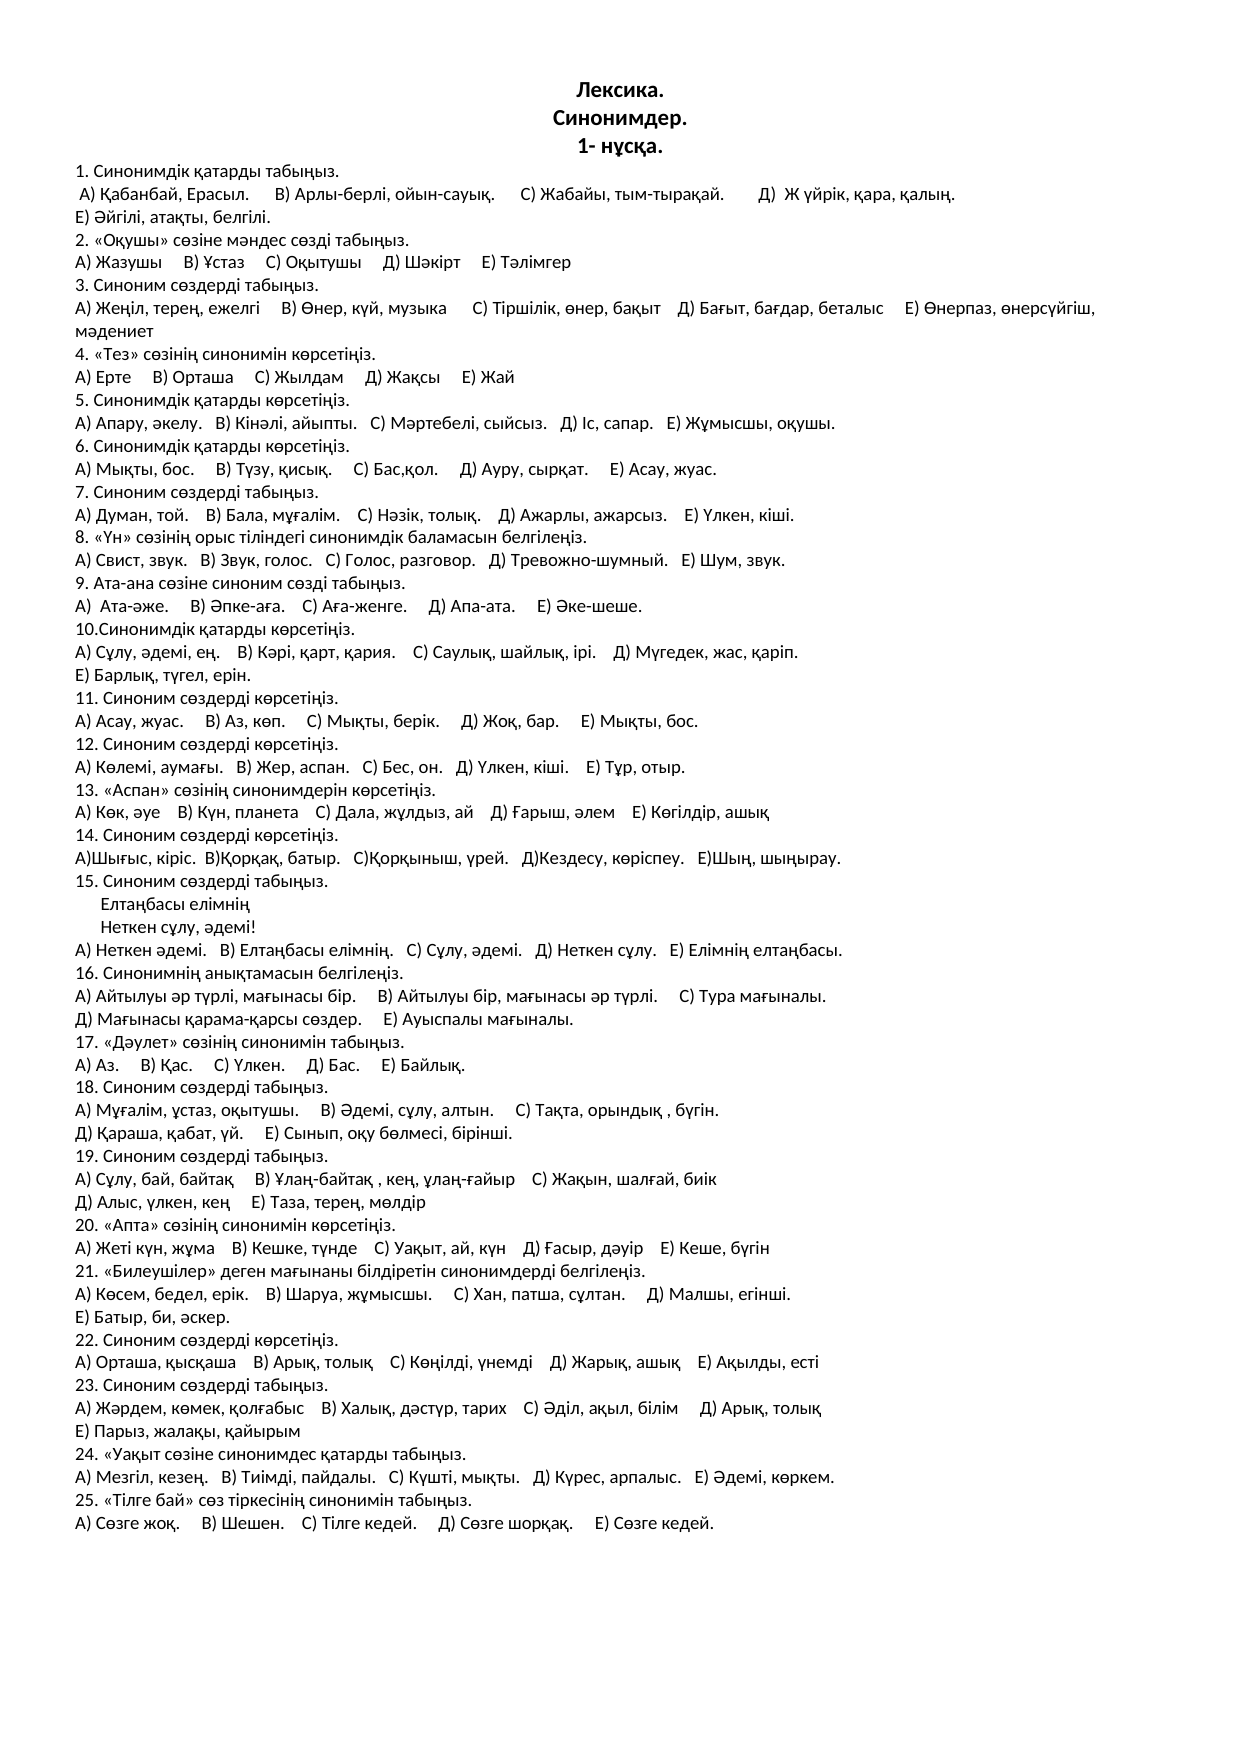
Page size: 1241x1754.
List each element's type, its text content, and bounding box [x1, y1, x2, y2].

text 3. Синоним сөздерді табыңыз. [75, 274, 1165, 297]
text А) Мықты, бос. В) Түзу, қисық. С) Бас,қол. Д) Ауру, сырқат. Е) Асау, жуас. [75, 457, 1165, 480]
text 11. Синоним сөздерді көрсетіңіз. [75, 686, 1165, 709]
text А) Думан, той. В) Бала, мұғалім. С) Нәзік, толық. Д) Ажарлы, ажарсыз. Е) Үлкен, кіші. [75, 503, 1165, 526]
text А) Мезгіл, кезең. В) Тиімді, пайдалы. С) Күшті, мықты. Д) Күрес, арпалыс. Е) Әдемі, көркем. [75, 1465, 1165, 1488]
text 18. Синоним сөздерді табыңыз. [75, 1076, 1165, 1099]
text 13. «Аспан» сөзінің синонимдерін көрсетіңіз. [75, 778, 1165, 801]
text 22. Синоним сөздерді көрсетіңіз. [75, 1328, 1165, 1351]
text 8. «Үн» сөзінің орыс тіліндегі синонимдік баламасын белгілеңіз. [75, 526, 1165, 549]
text 21. «Билеушілер» деген мағынаны білдіретін синонимдерді белгілеңіз. [75, 1259, 1165, 1282]
text А) Сұлу, әдемі, ең. В) Кәрі, қарт, қария. С) Саулық, шайлық, ірі. Д) Мүгедек, жас, қаріп. [75, 640, 1165, 663]
text Д) Қараша, қабат, үй. Е) Сынып, оқу бөлмесі, бірінші. [75, 1122, 1165, 1144]
text А) Көлемі, аумағы. В) Жер, аспан. С) Бес, он. Д) Үлкен, кіші. Е) Тұр, отыр. [75, 755, 1165, 778]
text 1. Синонимдік қатарды табыңыз. [75, 159, 1165, 182]
text А) Көк, әуе В) Күн, планета С) Дала, жұлдыз, ай Д) Ғарыш, әлем Е) Көгілдір, ашық [75, 801, 1165, 824]
text А) Жазушы В) Ұстаз С) Оқытушы Д) Шәкірт Е) Тәлімгер [75, 251, 1165, 274]
text 9. Ата-ана сөзіне синоним сөзді табыңыз. [75, 572, 1165, 594]
text А) Апару, әкелу. В) Кінәлі, айыпты. С) Мәртебелі, сыйсыз. Д) Іс, сапар. Е) Жұмысшы, оқушы. [75, 411, 1165, 434]
text А) Сөзге жоқ. В) Шешен. С) Тілге кедей. Д) Сөзге шорқақ. Е) Сөзге кедей. [75, 1511, 1165, 1534]
text Синонимдер. [75, 103, 1165, 131]
text А) Көсем, бедел, ерік. В) Шаруа, жұмысшы. С) Хан, патша, сұлтан. Д) Малшы, егінші. [75, 1282, 1165, 1305]
text Е) Әйгілі, атақты, белгілі. [75, 205, 1165, 228]
text 4. «Тез» сөзінің синонимін көрсетіңіз. [75, 342, 1165, 365]
text 6. Синонимдік қатарды көрсетіңіз. [75, 434, 1165, 457]
text 5. Синонимдік қатарды көрсетіңіз. [75, 388, 1165, 411]
text Е) Батыр, би, әскер. [75, 1305, 1165, 1328]
text 1- нұсқа. [75, 131, 1165, 159]
text А) Жеті күн, жұма В) Кешке, түнде С) Уақыт, ай, күн Д) Ғасыр, дәуір Е) Кеше, бүгін [75, 1236, 1165, 1259]
text 7. Синоним сөздерді табыңыз. [75, 480, 1165, 503]
text 16. Синонимнің анықтамасын белгілеңіз. [75, 961, 1165, 984]
text 25. «Тілге бай» сөз тіркесінің синонимін табыңыз. [75, 1488, 1165, 1511]
text 15. Синоним сөздерді табыңыз. [75, 869, 1165, 892]
text А) Ата-әже. В) Әпке-аға. С) Аға-женге. Д) Апа-ата. Е) Әке-шеше. [75, 594, 1165, 617]
text 2. «Оқушы» сөзіне мәндес сөзді табыңыз. [75, 228, 1165, 251]
text 17. «Дәулет» сөзінің синонимін табыңыз. [75, 1030, 1165, 1053]
text Е) Парыз, жалақы, қайырым [75, 1419, 1165, 1442]
text Д) Мағынасы қарама-қарсы сөздер. Е) Ауыспалы мағыналы. [75, 1007, 1165, 1030]
text 14. Синоним сөздерді көрсетіңіз. [75, 824, 1165, 847]
text А) Айтылуы әр түрлі, мағынасы бір. В) Айтылуы бір, мағынасы әр түрлі. С) Тура мағыналы. [75, 984, 1165, 1007]
text 19. Синоним сөздерді табыңыз. [75, 1144, 1165, 1167]
text Елтаңбасы елімнің [75, 892, 1165, 915]
text А) Жеңіл, терең, ежелгі В) Өнер, күй, музыка С) Тіршілік, өнер, бақыт Д) Бағыт, бағдар, беталыс Е) Өнерпаз, өнерсүйгіш, мәдениет [75, 297, 1165, 342]
text Е) Барлық, түгел, ерін. [75, 663, 1165, 686]
text 23. Синоним сөздерді табыңыз. [75, 1374, 1165, 1397]
text А) Қабанбай, Ерасыл. В) Арлы-берлі, ойын-сауық. С) Жабайы, тым-тырақай. Д) Ж үйрік, қара, қалың. [75, 182, 1165, 205]
text А) Неткен әдемі. В) Елтаңбасы елімнің. С) Сұлу, әдемі. Д) Неткен сұлу. Е) Елімнің елтаңбасы. [75, 938, 1165, 961]
text А)Шығыс, кіріс. В)Қорқақ, батыр. С)Қорқыныш, үрей. Д)Кездесу, көріспеу. Е)Шың, шыңырау. [75, 847, 1165, 869]
text Лексика. [75, 75, 1165, 103]
text Неткен сұлу, әдемі! [75, 915, 1165, 938]
text 20. «Апта» сөзінің синонимін көрсетіңіз. [75, 1213, 1165, 1236]
text А) Ерте В) Орташа С) Жылдам Д) Жақсы Е) Жай [75, 365, 1165, 388]
text А) Орташа, қысқаша В) Арық, толық С) Көңілді, үнемді Д) Жарық, ашық Е) Ақылды, есті [75, 1351, 1165, 1374]
text А) Сұлу, бай, байтақ В) Ұлаң-байтақ , кең, ұлаң-ғайыр С) Жақын, шалғай, биік [75, 1167, 1165, 1190]
text А) Аз. В) Қас. С) Үлкен. Д) Бас. Е) Байлық. [75, 1053, 1165, 1076]
text 24. «Уақыт сөзіне синонимдес қатарды табыңыз. [75, 1442, 1165, 1465]
text 12. Синоним сөздерді көрсетіңіз. [75, 732, 1165, 755]
text А) Асау, жуас. В) Аз, көп. С) Мықты, берік. Д) Жоқ, бар. Е) Мықты, бос. [75, 709, 1165, 732]
text А) Жәрдем, көмек, қолғабыс В) Халық, дәстүр, тарих С) Әділ, ақыл, білім Д) Арық, толық [75, 1397, 1165, 1419]
text 10.Синонимдік қатарды көрсетіңіз. [75, 617, 1165, 640]
text А) Мұғалім, ұстаз, оқытушы. В) Әдемі, сұлу, алтын. С) Тақта, орындық , бүгін. [75, 1099, 1165, 1122]
text А) Свист, звук. В) Звук, голос. С) Голос, разговор. Д) Тревожно-шумный. Е) Шум, звук. [75, 549, 1165, 572]
text Д) Алыс, үлкен, кең Е) Таза, терең, мөлдір [75, 1190, 1165, 1213]
